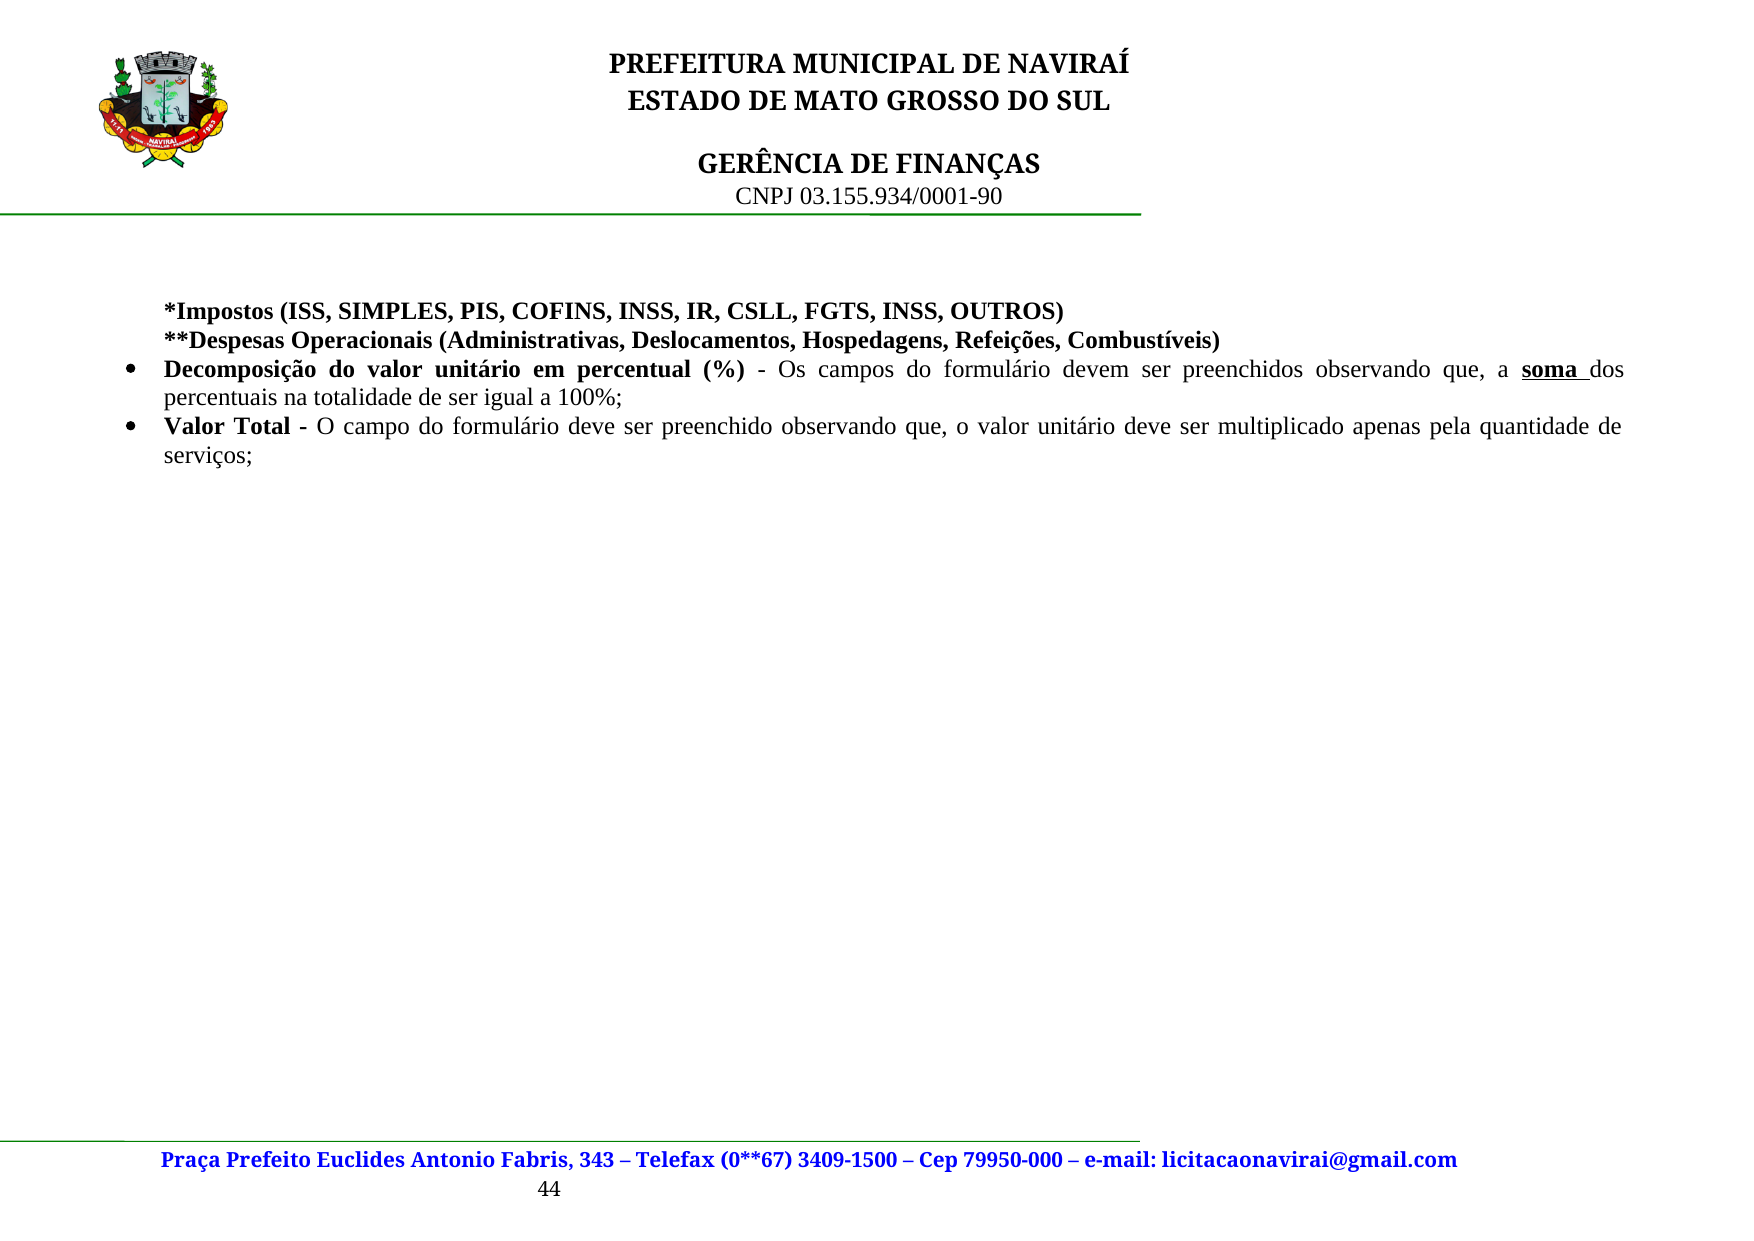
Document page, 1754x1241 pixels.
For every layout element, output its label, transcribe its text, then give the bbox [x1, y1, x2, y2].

list **Despesas Operacionais (Administrativas, Deslocamentos, Hospedagens, Refeições, Combustíveis) [164, 325, 1624, 354]
picture [98, 51, 228, 168]
list Decomposição do valor unitário em percentual (%) - Os campos do formulário devem ser preenchidos observando que, a soma dos percentuais na totalidade de ser igual a 100%; [126, 354, 1624, 411]
list Valor Total - O campo do formulário deve ser preenchido observando que, o valor unitário deve ser multiplicado apenas pela quantidade de serviços; [126, 411, 1624, 469]
list *Impostos (ISS, SIMPLES, PIS, COFINS, INSS, IR, CSLL, FGTS, INSS, OUTROS) [164, 296, 1624, 325]
